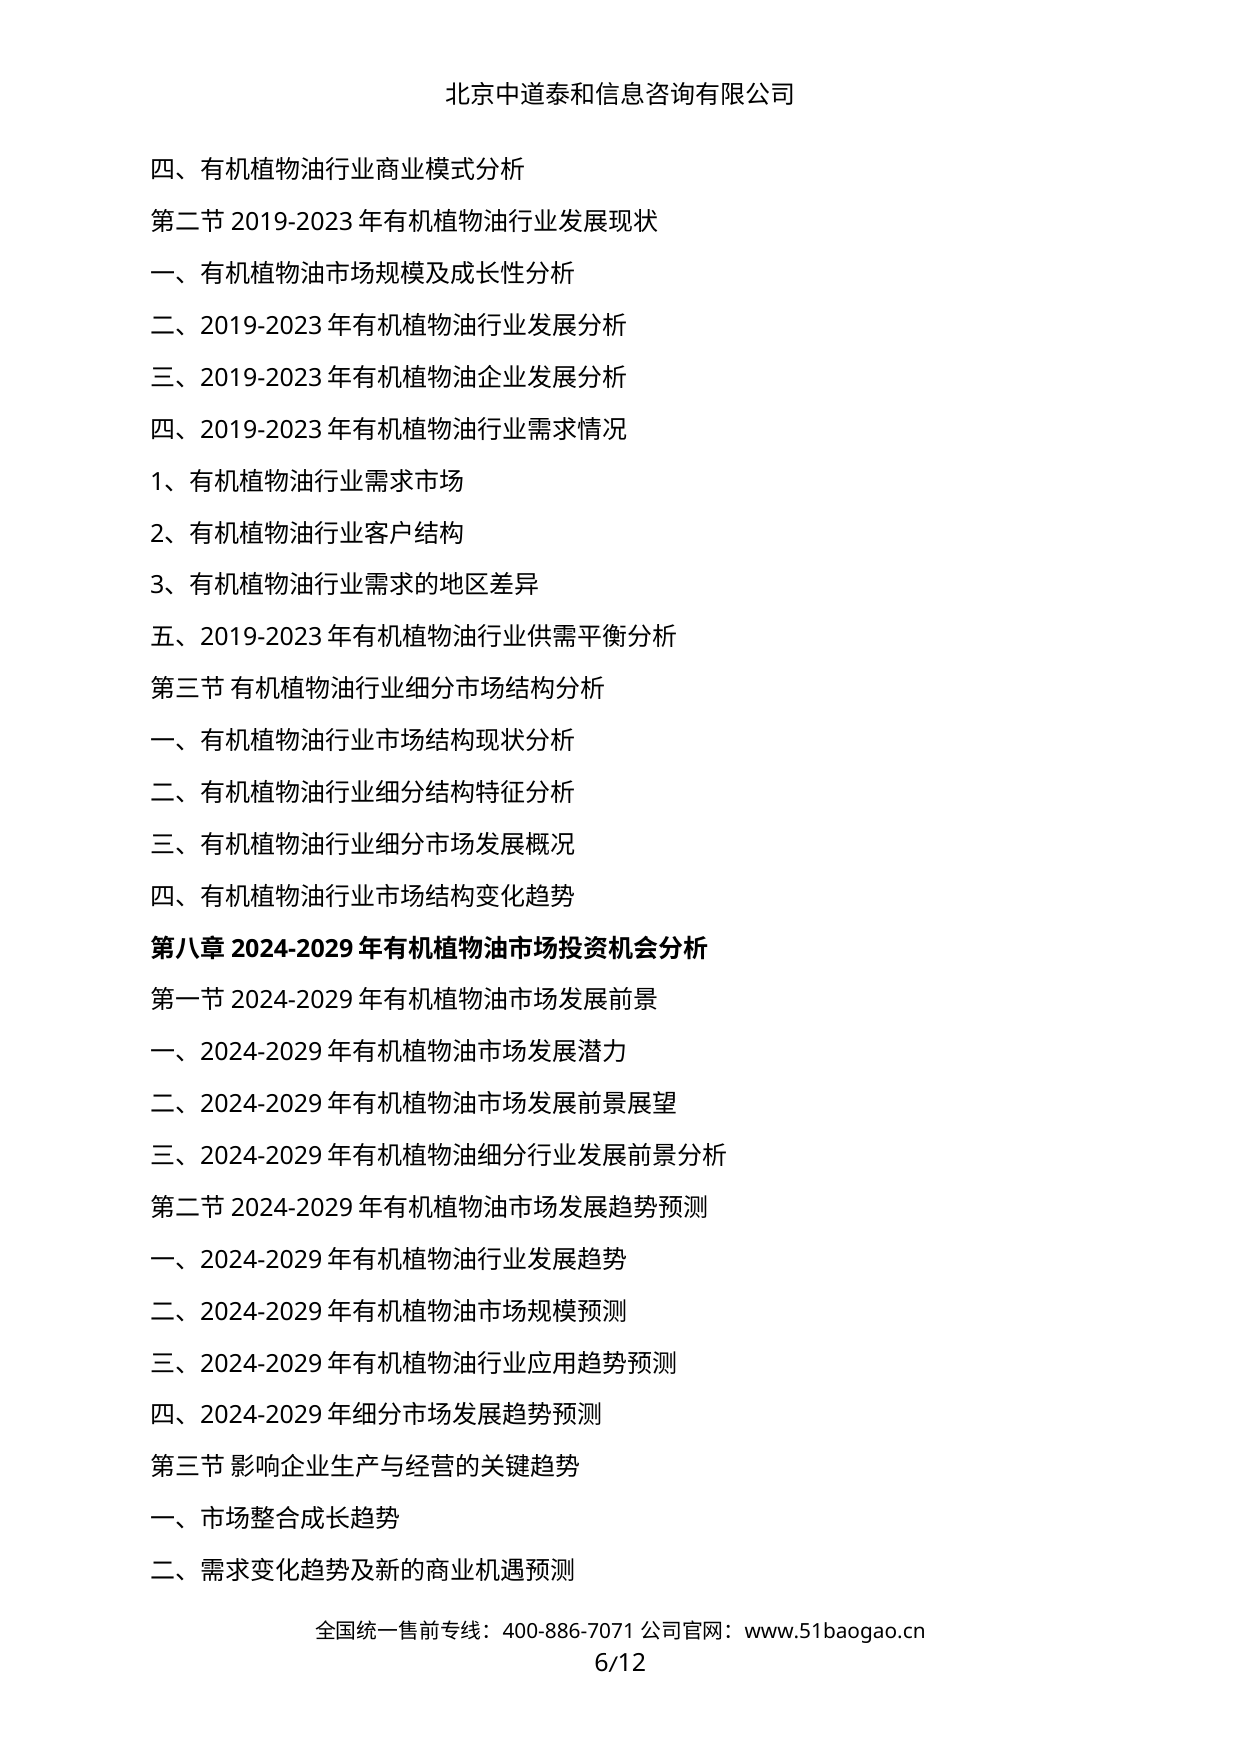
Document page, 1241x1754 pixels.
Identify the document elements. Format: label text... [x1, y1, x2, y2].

text 2、有机植物油行业客户结构 [150, 513, 1090, 549]
text 二、需求变化趋势及新的商业机遇预测 [150, 1551, 1090, 1587]
text 第一节 2024-2029年有机植物油市场发展前景 [150, 980, 1090, 1016]
text 第二节 2019-2023年有机植物油行业发展现状 [150, 202, 1090, 238]
text 三、2024-2029年有机植物油细分行业发展前景分析 [150, 1136, 1090, 1172]
text 二、2019-2023年有机植物油行业发展分析 [150, 306, 1090, 342]
text 一、有机植物油行业市场结构现状分析 [150, 721, 1090, 757]
text 一、有机植物油市场规模及成长性分析 [150, 254, 1090, 290]
text 一、市场整合成长趋势 [150, 1499, 1090, 1535]
text 四、2024-2029年细分市场发展趋势预测 [150, 1395, 1090, 1431]
text 3、有机植物油行业需求的地区差异 [150, 565, 1090, 601]
text 一、2024-2029年有机植物油行业发展趋势 [150, 1239, 1090, 1276]
text 三、有机植物油行业细分市场发展概况 [150, 824, 1090, 861]
text 二、2024-2029年有机植物油市场规模预测 [150, 1291, 1090, 1327]
text 五、2019-2023年有机植物油行业供需平衡分析 [150, 617, 1090, 653]
text 四、有机植物油行业商业模式分析 [150, 150, 1090, 186]
text 四、2019-2023年有机植物油行业需求情况 [150, 409, 1090, 446]
text 三、2019-2023年有机植物油企业发展分析 [150, 357, 1090, 394]
text 第三节 有机植物油行业细分市场结构分析 [150, 669, 1090, 705]
text 二、有机植物油行业细分结构特征分析 [150, 772, 1090, 809]
text 二、2024-2029年有机植物油市场发展前景展望 [150, 1084, 1090, 1120]
text 一、2024-2029年有机植物油市场发展潜力 [150, 1032, 1090, 1068]
text 第三节 影响企业生产与经营的关键趋势 [150, 1447, 1090, 1483]
text 三、2024-2029年有机植物油行业应用趋势预测 [150, 1343, 1090, 1379]
text 1、有机植物油行业需求市场 [150, 461, 1090, 497]
text 四、有机植物油行业市场结构变化趋势 [150, 876, 1090, 912]
text 第二节 2024-2029年有机植物油市场发展趋势预测 [150, 1187, 1090, 1224]
text 第八章 2024-2029年有机植物油市场投资机会分析 [150, 928, 1090, 964]
